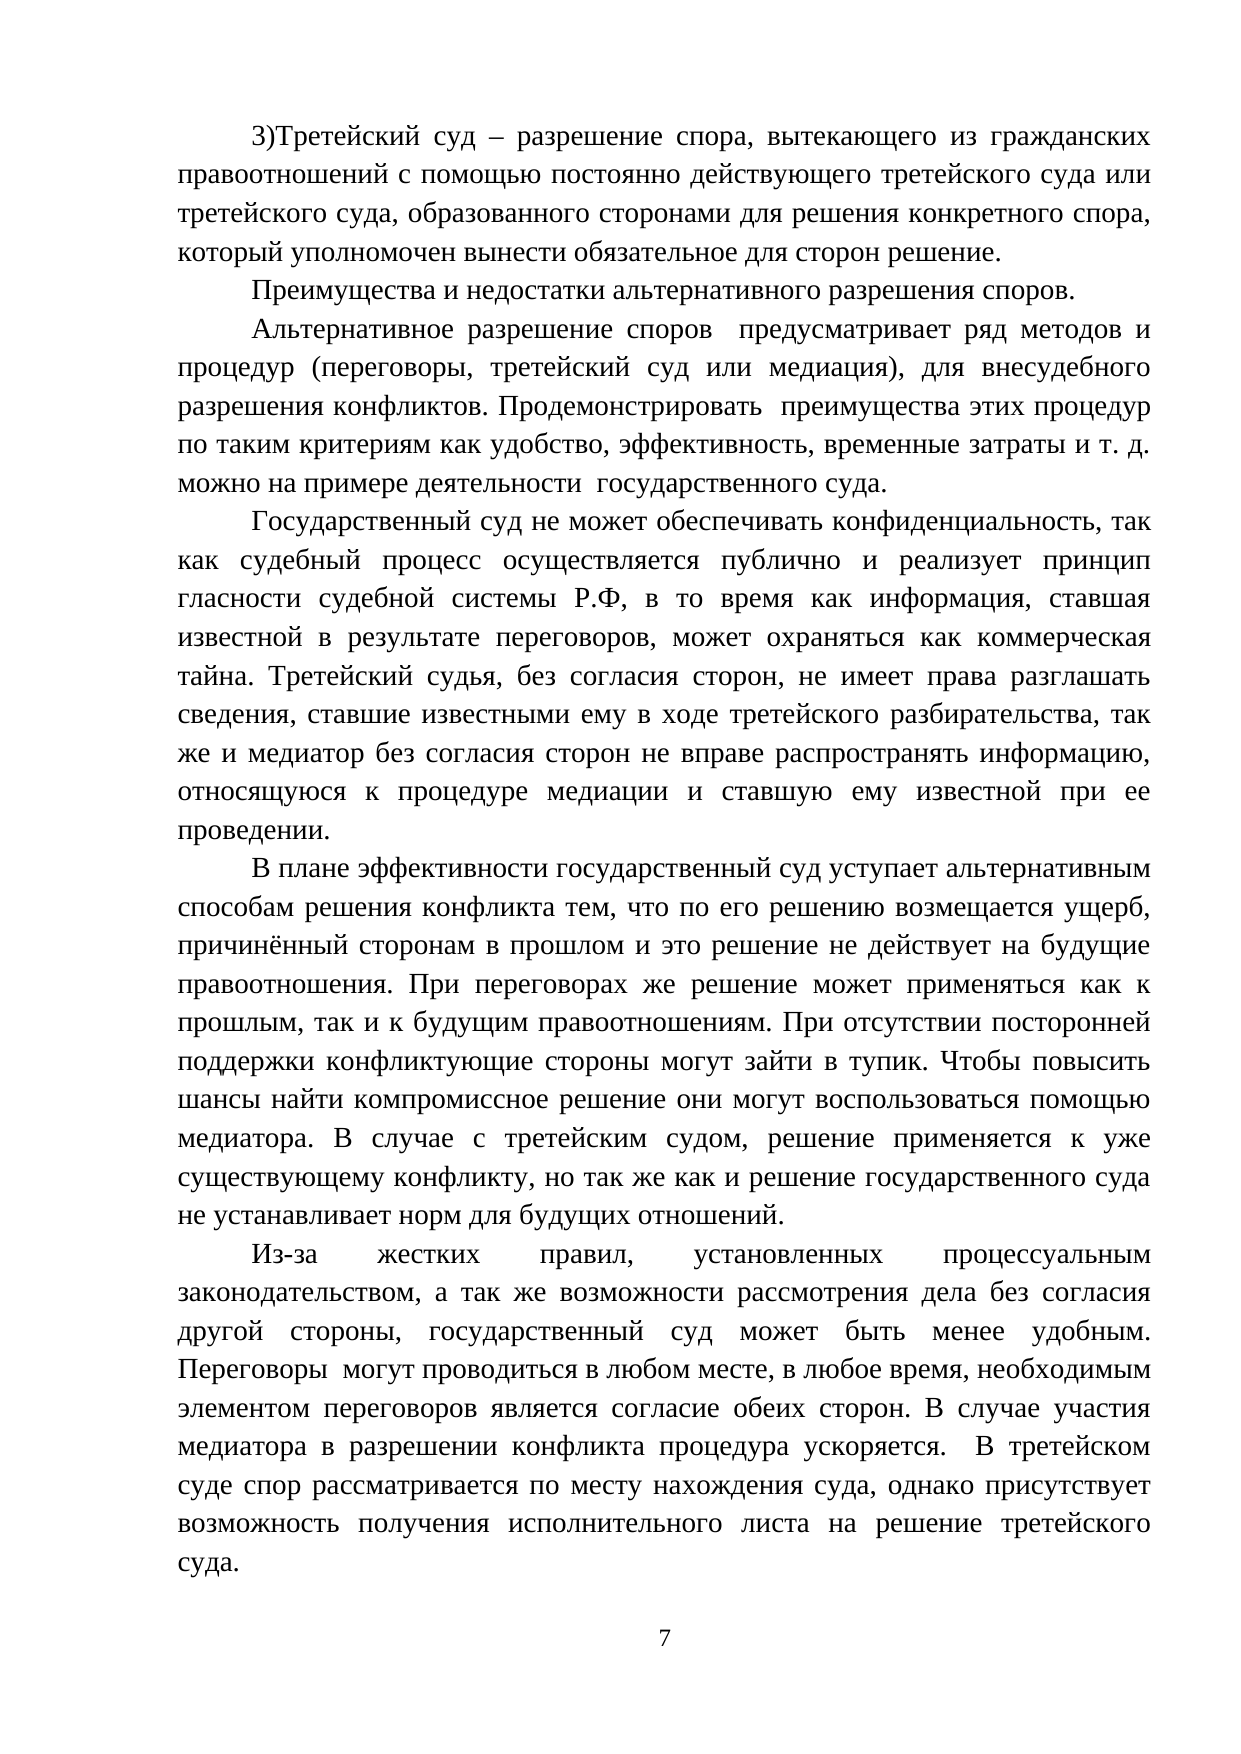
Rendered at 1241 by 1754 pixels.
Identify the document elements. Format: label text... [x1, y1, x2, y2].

text Альтернативное разрешение споров предусматривает ряд методов и процедур (переговоры, третейский суд или медиация), для внесудебного разрешения конфликтов. Продемонстрировать преимущества этих процедур по таким критериям как удобство, эффективность, временные затраты и т. д. можно на примере деятельности государственного суда. [177, 311, 1152, 498]
text Государственный суд не может обеспечивать конфиденциальность, так как судебный процесс осуществляется публично и реализует принцип гласности судебной системы Р.Ф, в то время как информация, ставшая известной в результате переговоров, может охраняться как коммерческая тайна. Третейский судья, без согласия сторон, не имеет права разглашать сведения, ставшие известными ему в ходе третейского разбирательства, так же и медиатор без согласия сторон не вправе распространять информацию, относящуюся к процедуре медиации и ставшую ему известной при ее проведении. [177, 503, 1152, 845]
text 3)Третейский суд – разрешение спора, вытекающего из гражданских правоотношений с помощью постоянно действующего третейского суда или третейского суда, образованного сторонами для решения конкретного спора, который уполномочен вынести обязательное для сторон решение. [177, 118, 1152, 267]
text Преимущества и недостатки альтернативного разрешения споров. [177, 272, 1152, 306]
text Из-за жестких правил, установленных процессуальным законодательством, а так же возможности рассмотрения дела без согласия другой стороны, государственный суд может быть менее удобным. Переговоры могут проводиться в любом месте, в любое время, необходимым элементом переговоров является согласие обеих сторон. В случае участия медиатора в разрешении конфликта процедура ускоряется. В третейском суде спор рассматривается по месту нахождения суда, однако присутствует возможность получения исполнительного листа на решение третейского суда. [177, 1236, 1152, 1578]
text В плане эффективности государственный суд уступает альтернативным способам решения конфликта тем, что по его решению возмещается ущерб, причинённый сторонам в прошлом и это решение не действует на будущие правоотношения. При переговорах же решение может применяться как к прошлым, так и к будущим правоотношениям. При отсутствии посторонней поддержки конфликтующие стороны могут зайти в тупик. Чтобы повысить шансы найти компромиссное решение они могут воспользоваться помощью медиатора. В случае с третейским судом, решение применяется к уже существующему конфликту, но так же как и решение государственного суда не устанавливает норм для будущих отношений. [177, 850, 1152, 1231]
